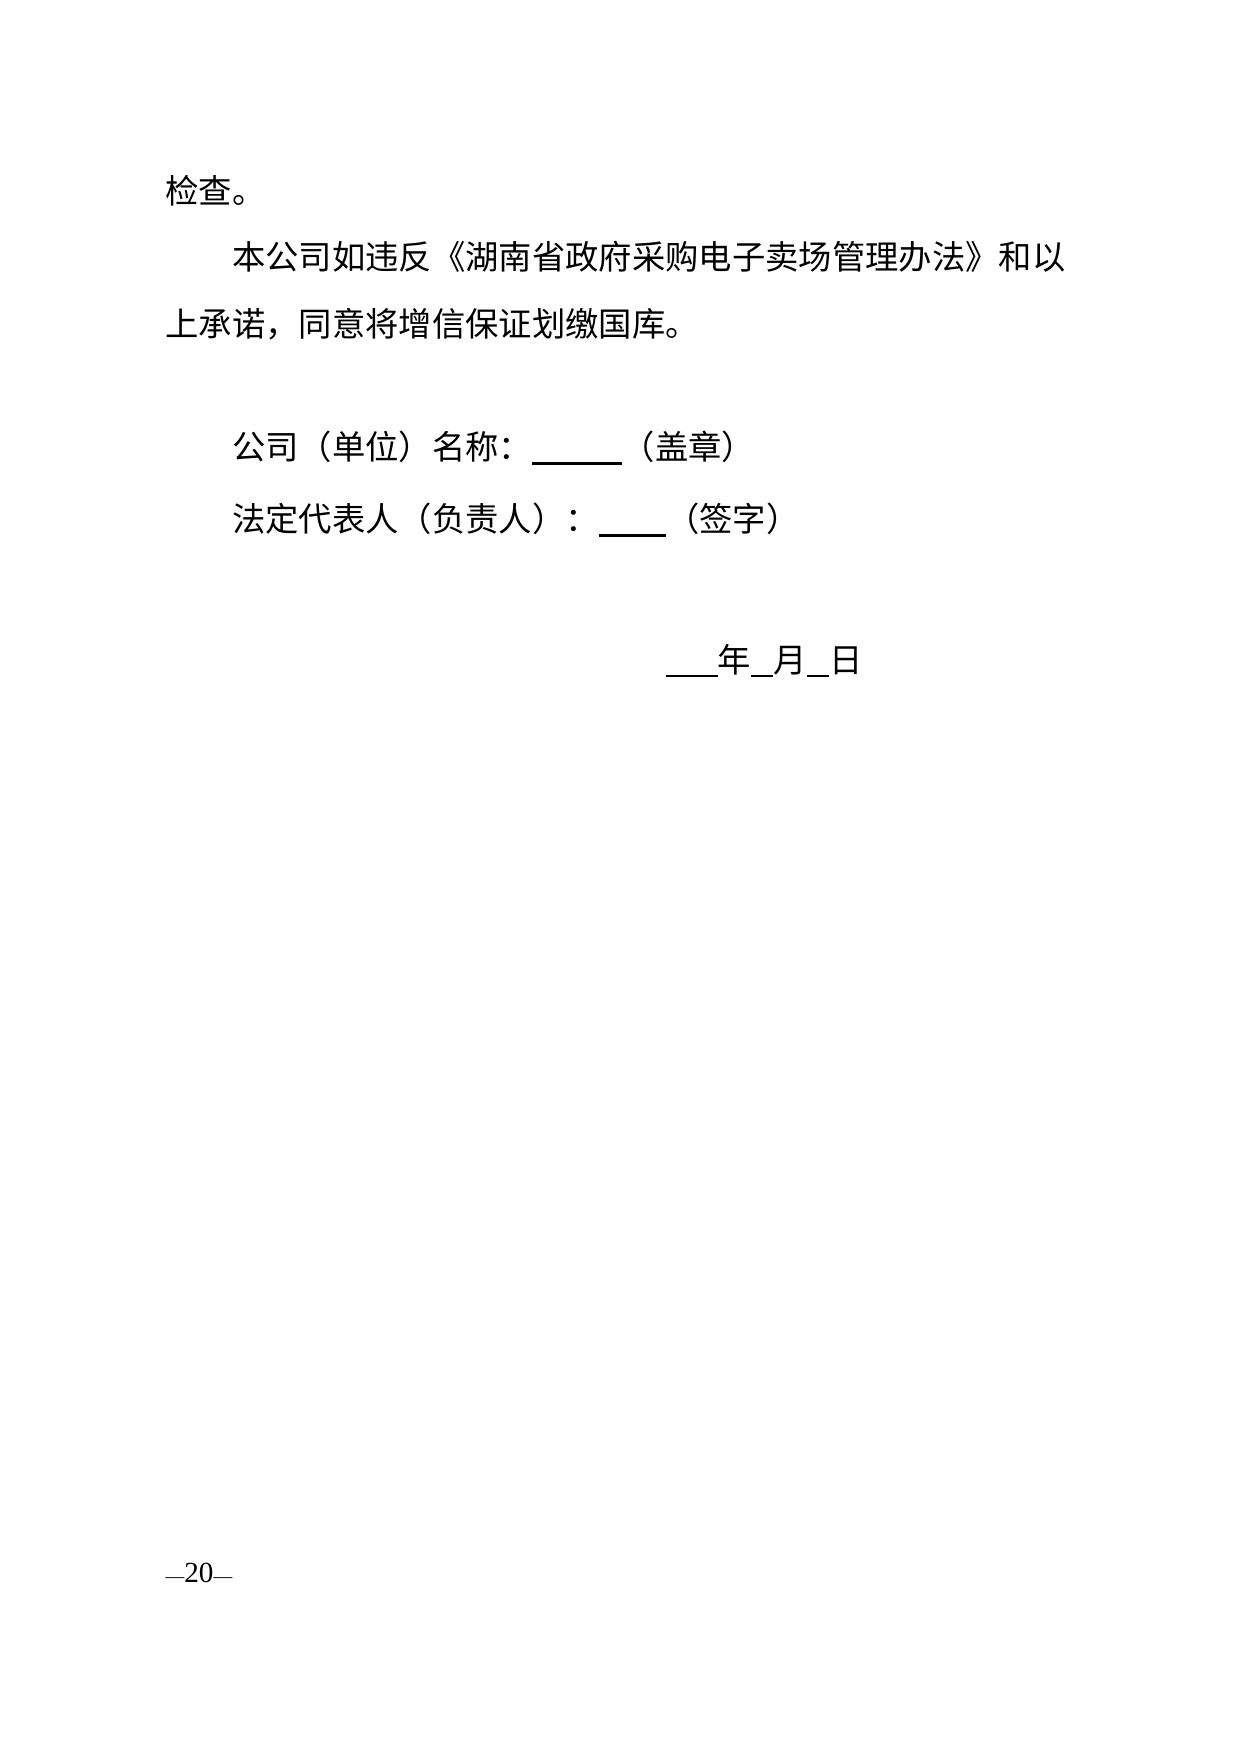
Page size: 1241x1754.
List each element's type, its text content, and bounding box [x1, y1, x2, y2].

text 公司（单位）名称： （盖章） [165, 421, 1075, 469]
text 本公司如违反《湖南省政府采购电子卖场管理办法》和以上承诺，同意将增信保证划缴国库。 [165, 222, 1075, 354]
text 法定代表人（负责人）： （签字） [165, 493, 1075, 541]
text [165, 156, 1075, 222]
text 年 月 日 [165, 633, 1075, 682]
